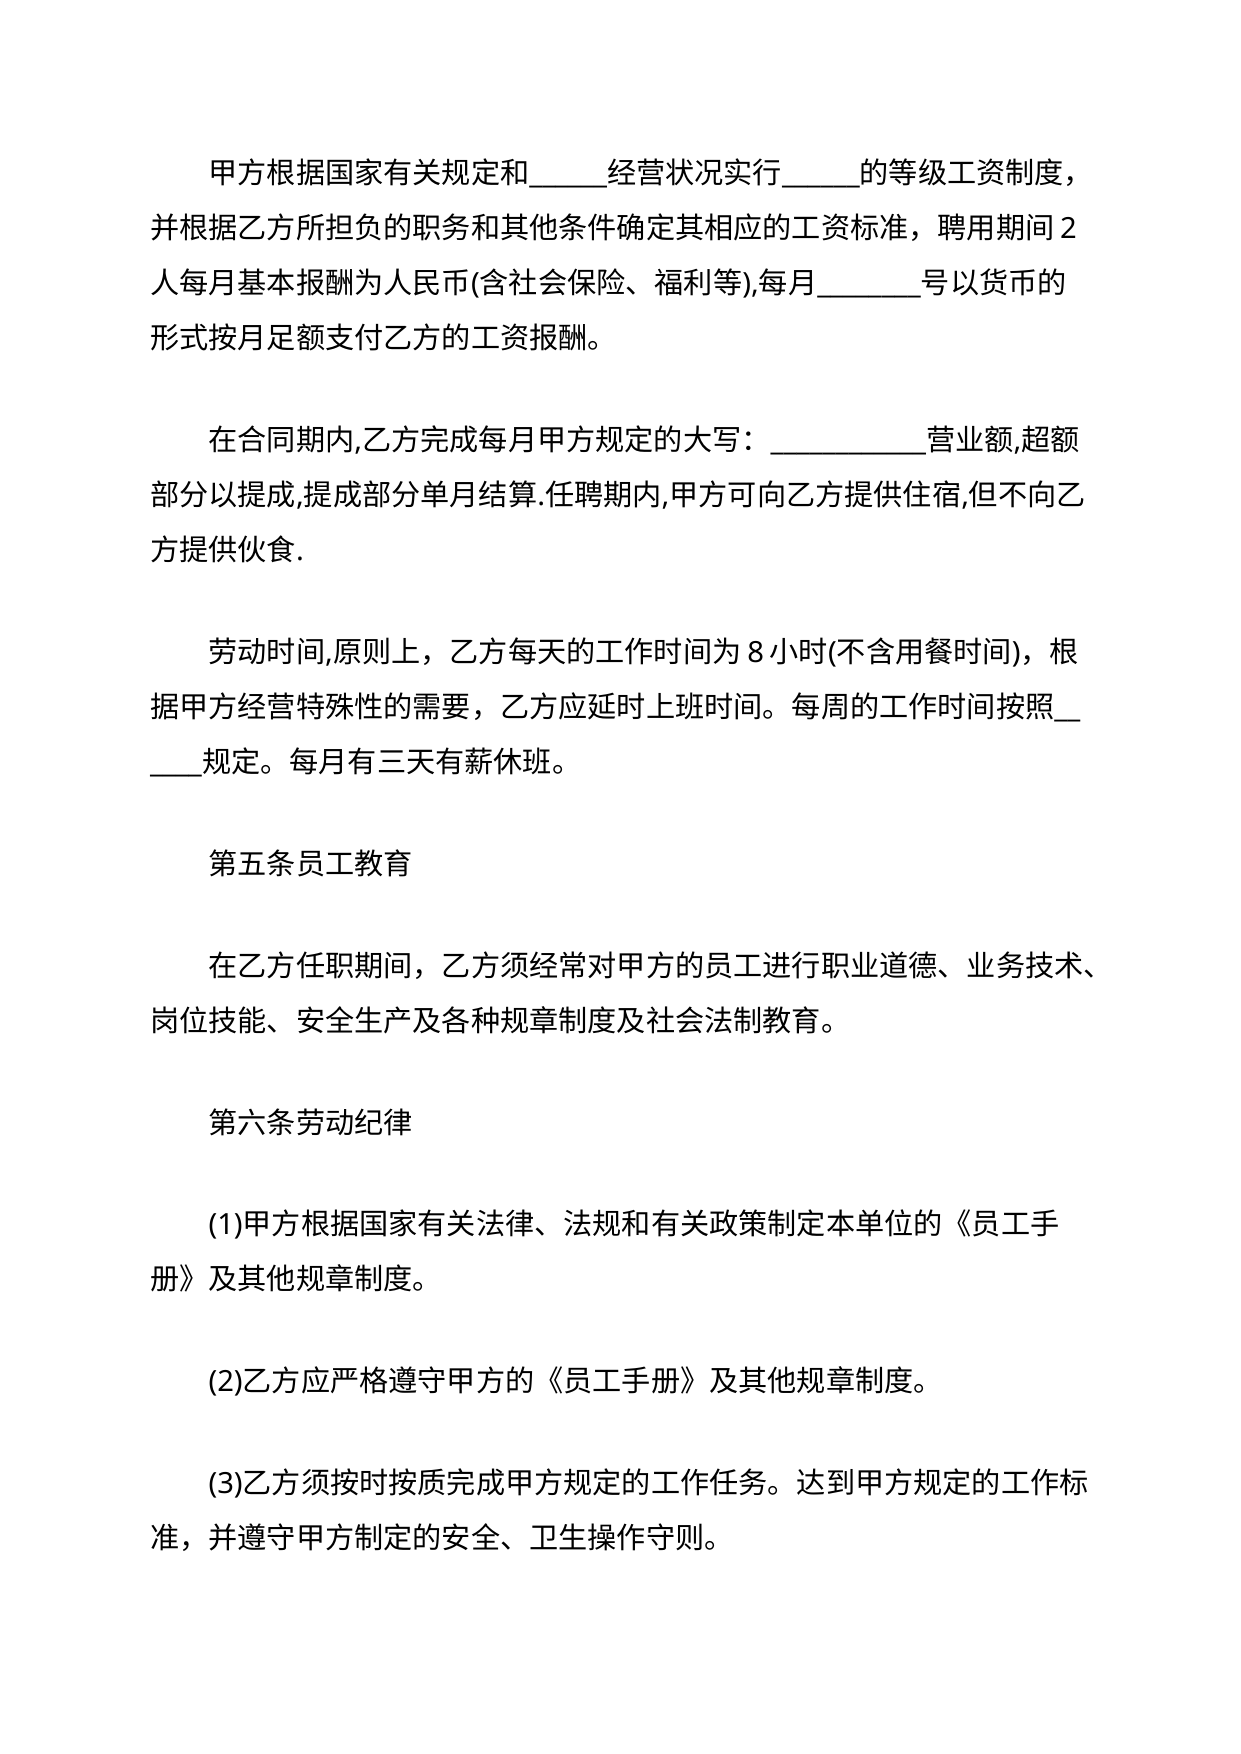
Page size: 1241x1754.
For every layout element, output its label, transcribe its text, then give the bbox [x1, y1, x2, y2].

text 劳动时间,原则上，乙方每天的工作时间为8小时(不含用餐时间)，根据甲方经营特殊性的需要，乙方应延时上班时间。每周的工作时间按照______规定。每月有三天有薪休班。 [150, 629, 1090, 781]
text 在合同期内,乙方完成每月甲方规定的大写：____________营业额,超额部分以提成,提成部分单月结算.任聘期内,甲方可向乙方提供住宿,但不向乙方提供伙食. [150, 417, 1090, 569]
text 第六条劳动纪律 [150, 1099, 1090, 1141]
text (2)乙方应严格遵守甲方的《员工手册》及其他规章制度。 [150, 1358, 1090, 1400]
text 甲方根据国家有关规定和______经营状况实行______的等级工资制度，并根据乙方所担负的职务和其他条件确定其相应的工资标准，聘用期间2人每月基本报酬为人民币(含社会保险、福利等),每月________号以货币的形式按月足额支付乙方的工资报酬。 [150, 150, 1090, 357]
text (3)乙方须按时按质完成甲方规定的工作任务。达到甲方规定的工作标准，并遵守甲方制定的安全、卫生操作守则。 [150, 1460, 1090, 1557]
text 第五条员工教育 [150, 841, 1090, 883]
text 在乙方任职期间，乙方须经常对甲方的员工进行职业道德、业务技术、岗位技能、安全生产及各种规章制度及社会法制教育。 [150, 942, 1090, 1040]
text (1)甲方根据国家有关法律、法规和有关政策制定本单位的《员工手册》及其他规章制度。 [150, 1201, 1090, 1298]
